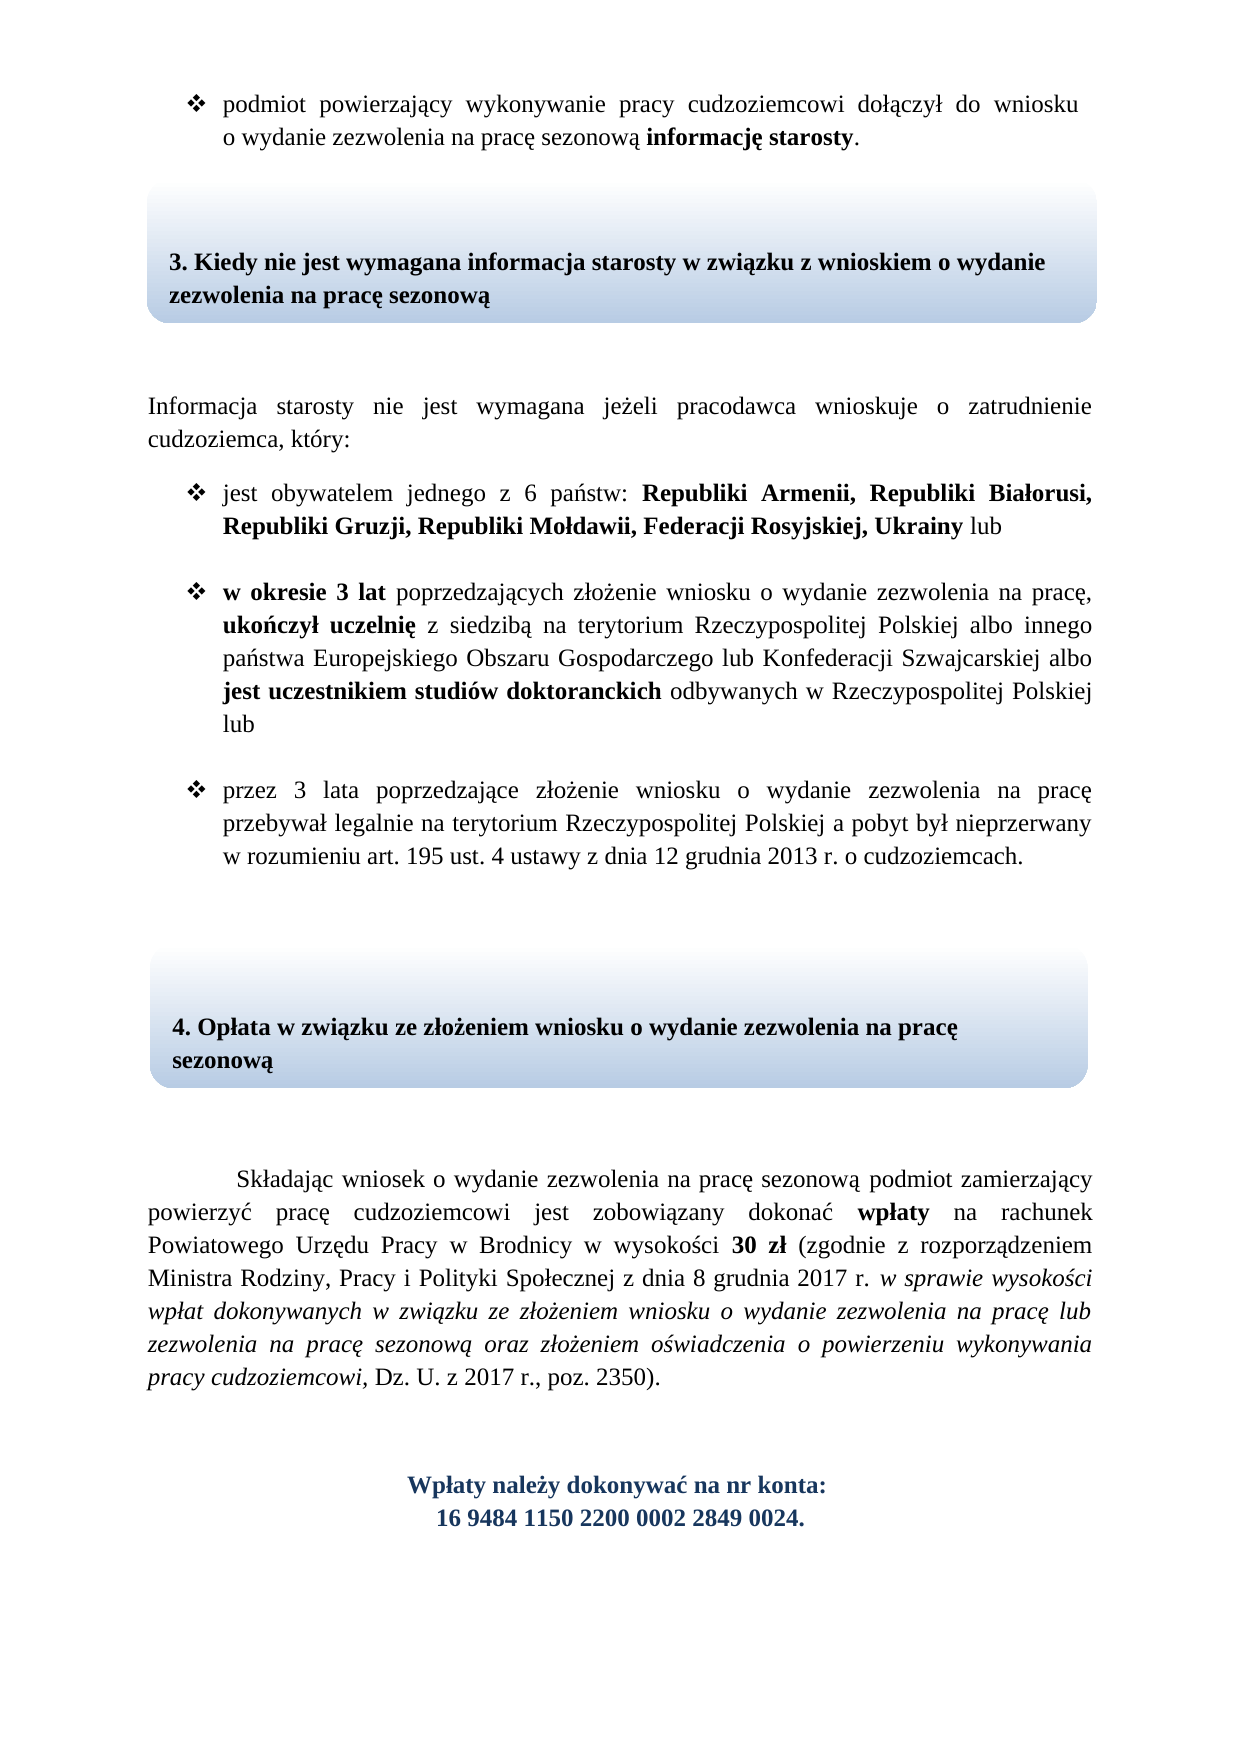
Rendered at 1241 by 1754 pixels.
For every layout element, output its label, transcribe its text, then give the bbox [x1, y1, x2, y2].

list jest obywatelem jednego z 6 państw: Republiki Armenii, Republiki Białorusi, Republiki Gruzji, Republiki Mołdawii, Federacji Rosyjskiej, Ukrainy lub [185, 478, 1093, 539]
list przez 3 lata poprzedzające złożenie wniosku o wydanie zezwolenia na pracę przebywał legalnie na terytorium Rzeczypospolitej Polskiej a pobyt był nieprzerwany w rozumieniu art. 195 ust. 4 ustawy z dnia 12 grudnia 2013 r. o cudzoziemcach. [185, 775, 1093, 870]
text Wpłaty należy dokonywać na nr konta: 16 9484 1150 2200 0002 2849 0024. [148, 1470, 1093, 1532]
list w okresie 3 lat poprzedzających złożenie wniosku o wydanie zezwolenia na pracę, ukończył uczelnię z siedzibą na terytorium Rzeczypospolitej Polskiej albo innego państwa Europejskiego Obszaru Gospodarczego lub Konfederacji Szwajcarskiej albo jest uczestnikiem studiów doktoranckich odbywanych w Rzeczypospolitej Polskiej lub [185, 577, 1093, 738]
text Składając wniosek o wydanie zezwolenia na pracę sezonową podmiot zamierzający powierzyć pracę cudzoziemcowi jest zobowiązany dokonać wpłaty na rachunek Powiatowego Urzędu Pracy w Brodnicy w wysokości 30 zł (zgodnie z rozporządzeniem Ministra Rodziny, Pracy i Polityki Społecznej z dnia 8 grudnia 2017 r. w sprawie wysokości wpłat dokonywanych w związku ze złożeniem wniosku o wydanie zezwolenia na pracę lub zezwolenia na pracę sezonową oraz złożeniem oświadczenia o powierzeniu wykonywania pracy cudzoziemcowi, Dz. U. z 2017 r., poz. 2350). [148, 1164, 1093, 1391]
text Informacja starosty nie jest wymagana jeżeli pracodawca wnioskuje o zatrudnienie cudzoziemca, który: [148, 391, 1093, 453]
list podmiot powierzający wykonywanie pracy cudzoziemcowi dołączył do wniosku o wydanie zezwolenia na pracę sezonową informację starosty. [185, 89, 1093, 150]
